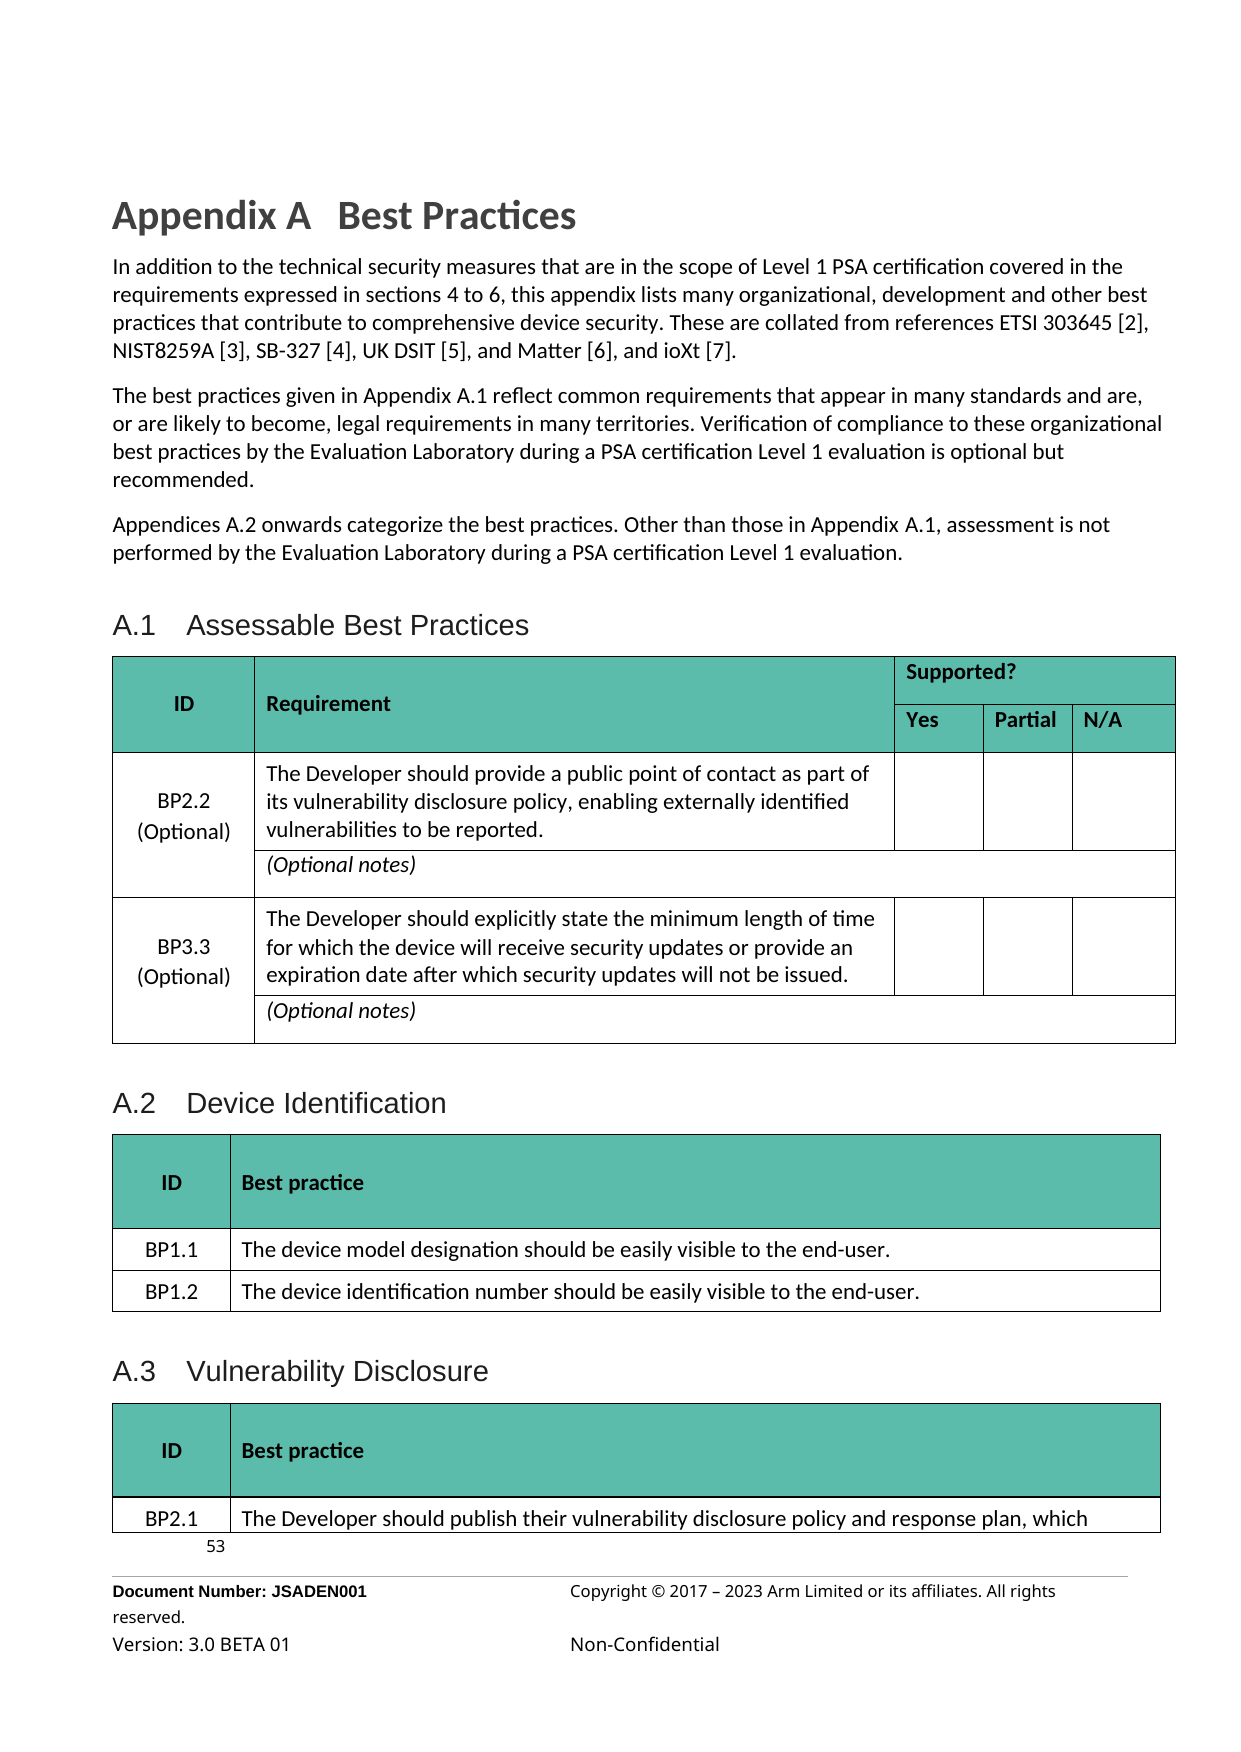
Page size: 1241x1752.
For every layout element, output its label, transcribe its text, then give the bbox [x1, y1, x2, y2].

text Assessable Best Practices [112, 608, 1165, 641]
text Device Identification [112, 1086, 1165, 1119]
table_cell BP3.3 (Optional) [113, 898, 254, 1043]
text In addition to the technical security measures that are in the scope of Level 1 PSA certification covered in the requirements expressed in sections 4 to 6, this appendix lists many organizational, development and other best practices that contribute to comprehensive device security. These are collated from references ETSI 303645 [2], NIST8259A [3], SB-327 [4], UK DSIT [5], and Matter [6], and ioXt [7]. [112, 252, 1165, 364]
table_cell [984, 898, 1072, 995]
table_cell BP1.1 [113, 1229, 230, 1269]
table_header Best practice [231, 1135, 1160, 1228]
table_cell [231, 1498, 1160, 1532]
table_cell BP2.2 (Optional) [113, 753, 254, 897]
table_cell [984, 753, 1072, 849]
table_cell (Optional notes) [255, 851, 1175, 897]
text Appendices A.2 onwards categorize the best practices. Other than those in Appendix A.1, assessment is not performed by the Evaluation Laboratory during a PSA certification Level 1 evaluation. [112, 510, 1165, 566]
table_cell Yes [895, 705, 983, 752]
text The best practices given in Appendix A.1 reflect common requirements that appear in many standards and are, or are likely to become, legal requirements in many territories. Verification of compliance to these organizational best practices by the Evaluation Laboratory during a PSA certification Level 1 evaluation is optional but recommended. [112, 381, 1165, 493]
table_cell [895, 898, 983, 995]
table_cell Partial [984, 705, 1072, 752]
table_cell The device identification number should be easily visible to the end-user. [231, 1271, 1160, 1311]
table_header Supported? [895, 657, 1175, 704]
table_cell [1073, 753, 1175, 849]
table_cell The device model designation should be easily visible to the end-user. [231, 1229, 1160, 1269]
table_header ID [113, 1135, 230, 1228]
table_cell BP1.2 [113, 1271, 230, 1311]
table_cell N/A [1073, 705, 1175, 752]
table_cell [895, 753, 983, 849]
table_cell The Developer should provide a public point of contact as part of its vulnerability disclosure policy, enabling externally identified vulnerabilities to be reported. [255, 753, 894, 849]
table_header ID [113, 1404, 230, 1496]
table_header Best practice [231, 1404, 1160, 1496]
table_header ID [113, 657, 254, 752]
table_cell [1073, 898, 1175, 995]
table_cell The Developer should explicitly state the minimum length of time for which the device will receive security updates or provide an expiration date after which security updates will not be issued. [255, 898, 894, 995]
table_cell BP2.1 [113, 1498, 230, 1532]
text Vulnerability Disclosure [112, 1354, 1165, 1388]
table_header Requirement [255, 657, 894, 752]
table_cell (Optional notes) [255, 996, 1175, 1043]
text Best Practices [112, 190, 1165, 240]
